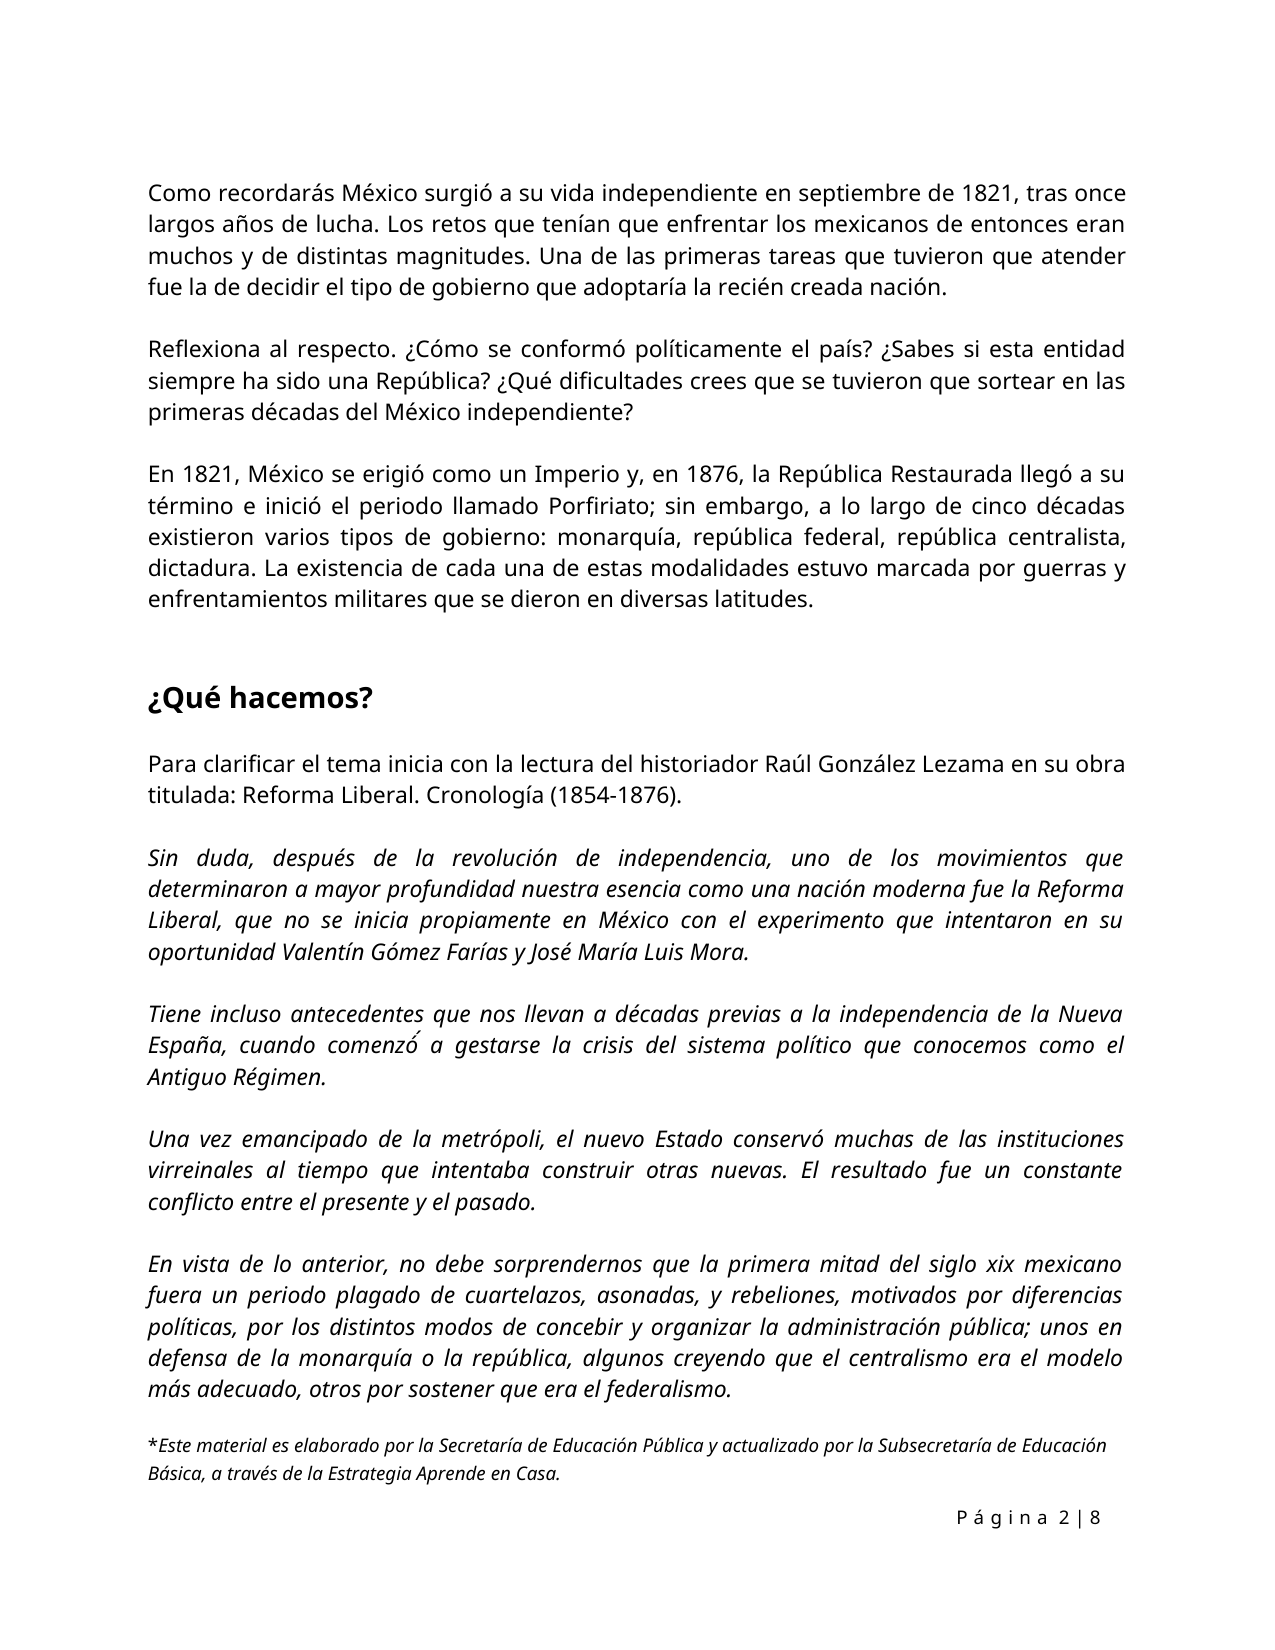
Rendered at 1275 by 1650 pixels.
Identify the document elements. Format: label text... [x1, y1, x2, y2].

text ¿Qué hacemos? [148, 677, 1127, 717]
text Como recordarás México surgió a su vida independiente en septiembre de 1821, tras once largos años de lucha. Los retos que tenían que enfrentar los mexicanos de entonces eran muchos y de distintas magnitudes. Una de las primeras tareas que tuvieron que atender fue la de decidir el tipo de gobierno que adoptaría la recién creada nación. [148, 177, 1127, 302]
text Reflexiona al respecto. ¿Cómo se conformó políticamente el país? ¿Sabes si esta entidad siempre ha sido una República? ¿Qué dificultades crees que se tuvieron que sortear en las primeras décadas del México independiente? [148, 333, 1127, 427]
text En 1821, México se erigió como un Imperio y, en 1876, la República Restaurada llegó a su término e inició el periodo llamado Porfiriato; sin embargo, a lo largo de cinco décadas existieron varios tipos de gobierno: monarquía, república federal, república centralista, dictadura. La existencia de cada una de estas modalidades estuvo marcada por guerras y enfrentamientos militares que se dieron en diversas latitudes. [148, 458, 1127, 615]
text Sin duda, después de la revolución de independencia, uno de los movimientos que determinaron a mayor profundidad nuestra esencia como una nación moderna fue la Reforma Liberal, que no se inicia propiamente en México con el experimento que intentaron en su oportunidad Valentín Gómez Farías y José María Luis Mora. [148, 842, 1127, 967]
text Una vez emancipado de la metrópoli, el nuevo Estado conservó muchas de las instituciones virreinales al tiempo que intentaba construir otras nuevas. El resultado fue un constante conflicto entre el presente y el pasado. [148, 1123, 1127, 1217]
text Para clarificar el tema inicia con la lectura del historiador Raúl González Lezama en su obra titulada: Reforma Liberal. Cronología (1854-1876). [148, 748, 1127, 811]
text En vista de lo anterior, no debe sorprendernos que la primera mitad del siglo xix mexicano fuera un periodo plagado de cuartelazos, asonadas, y rebeliones, motivados por diferencias políticas, por los distintos modos de concebir y organizar la administración pública; unos en defensa de la monarquía o la república, algunos creyendo que el centralismo era el modelo más adecuado, otros por sostener que era el federalismo. [148, 1248, 1127, 1404]
text Tiene incluso antecedentes que nos llevan a décadas previas a la independencia de la Nueva España, cuando comenzó́ a gestarse la crisis del sistema político que conocemos como el Antiguo Régimen. [148, 998, 1127, 1092]
